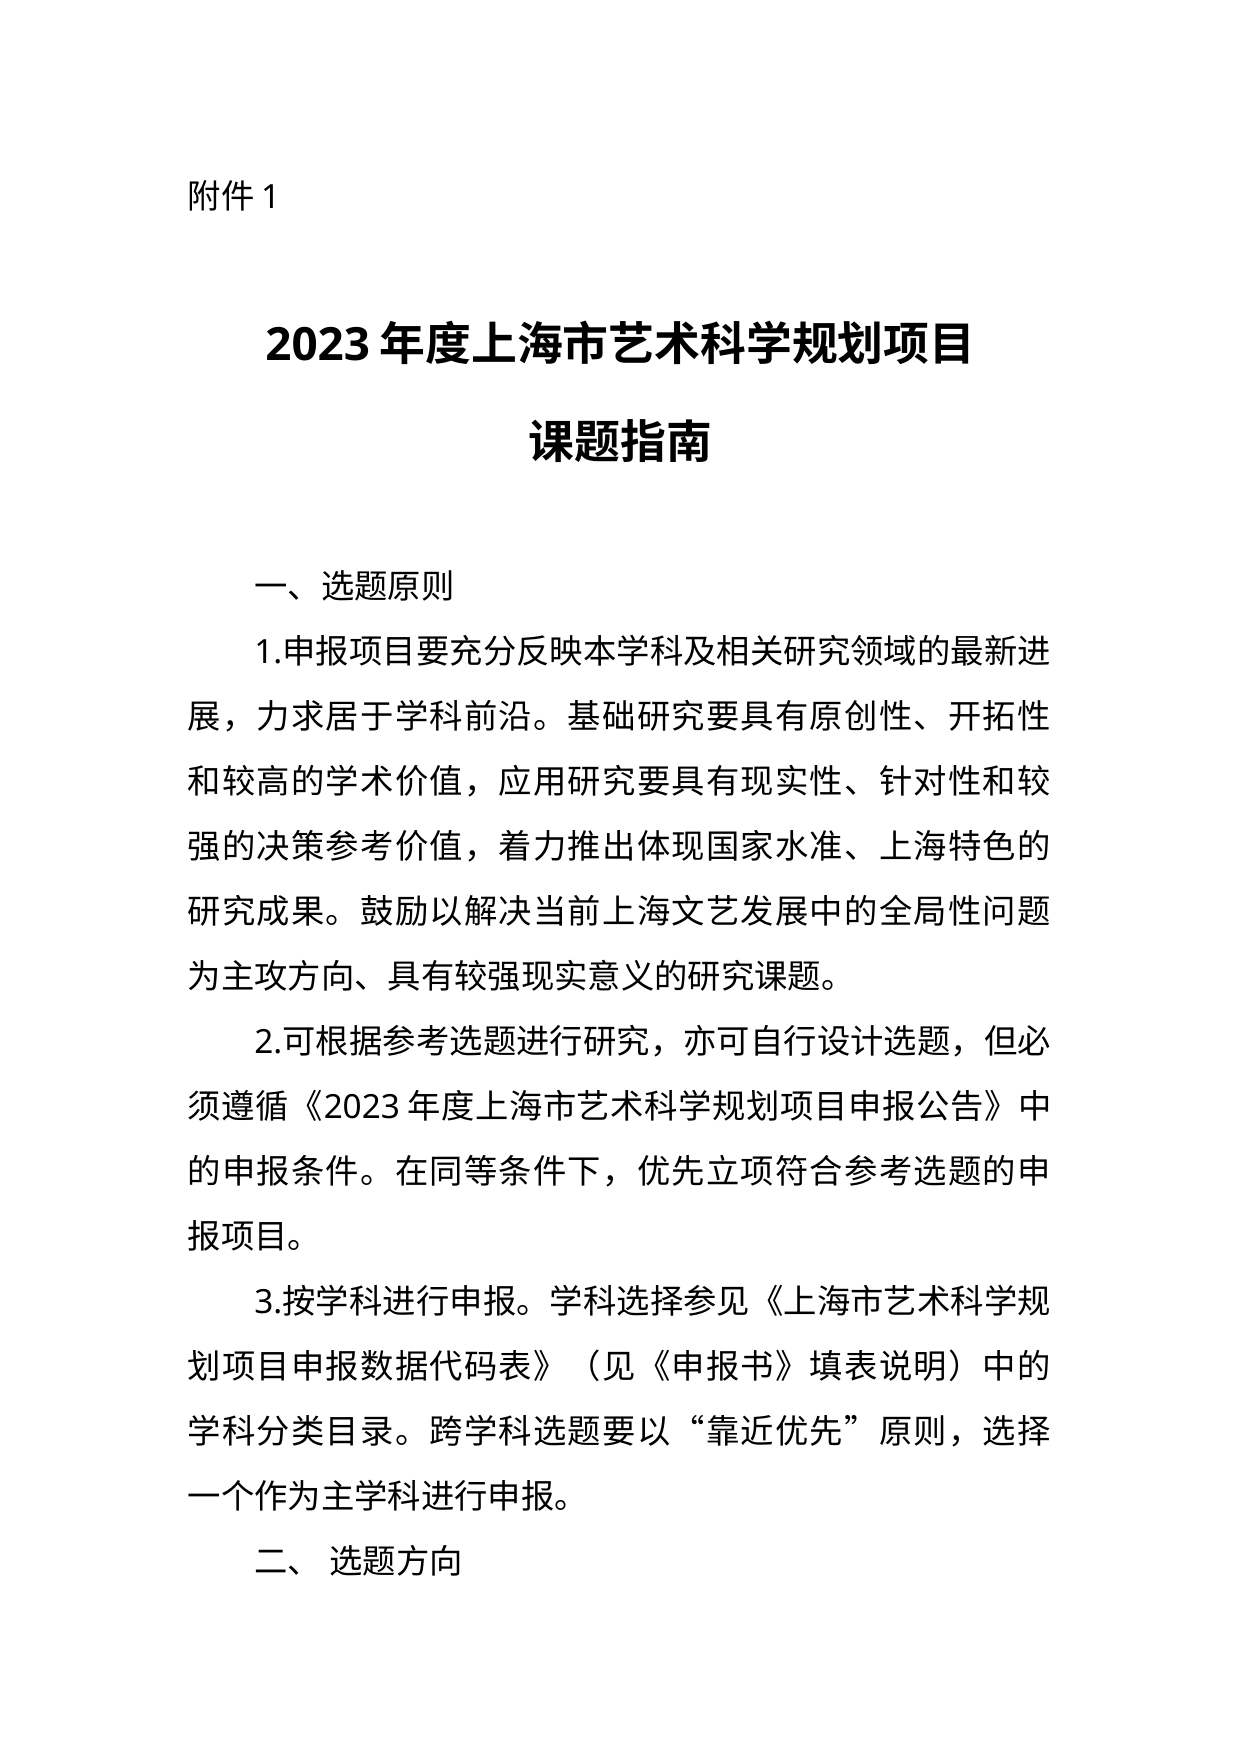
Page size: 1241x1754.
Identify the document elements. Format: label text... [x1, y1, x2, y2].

list 选题方向 [254, 1527, 1053, 1592]
text 3.按学科进行申报。学科选择参见《上海市艺术科学规划项目申报数据代码表》（见《申报书》填表说明）中的学科分类目录。跨学科选题要以“靠近优先”原则，选择一个作为主学科进行申报。 [187, 1267, 1053, 1527]
text 课题指南 [187, 389, 1053, 487]
text 2.可根据参考选题进行研究，亦可自行设计选题，但必须遵循《2023年度上海市艺术科学规划项目申报公告》中的申报条件。在同等条件下，优先立项符合参考选题的申报项目。 [187, 1007, 1053, 1267]
text 附件1 [187, 162, 1053, 227]
text 1.申报项目要充分反映本学科及相关研究领域的最新进展，力求居于学科前沿。基础研究要具有原创性、开拓性和较高的学术价值，应用研究要具有现实性、针对性和较强的决策参考价值，着力推出体现国家水准、上海特色的研究成果。鼓励以解决当前上海文艺发展中的全局性问题为主攻方向、具有较强现实意义的研究课题。 [187, 617, 1053, 1007]
text 一、选题原则 [187, 552, 1053, 617]
text 2023年度上海市艺术科学规划项目 [187, 292, 1053, 389]
